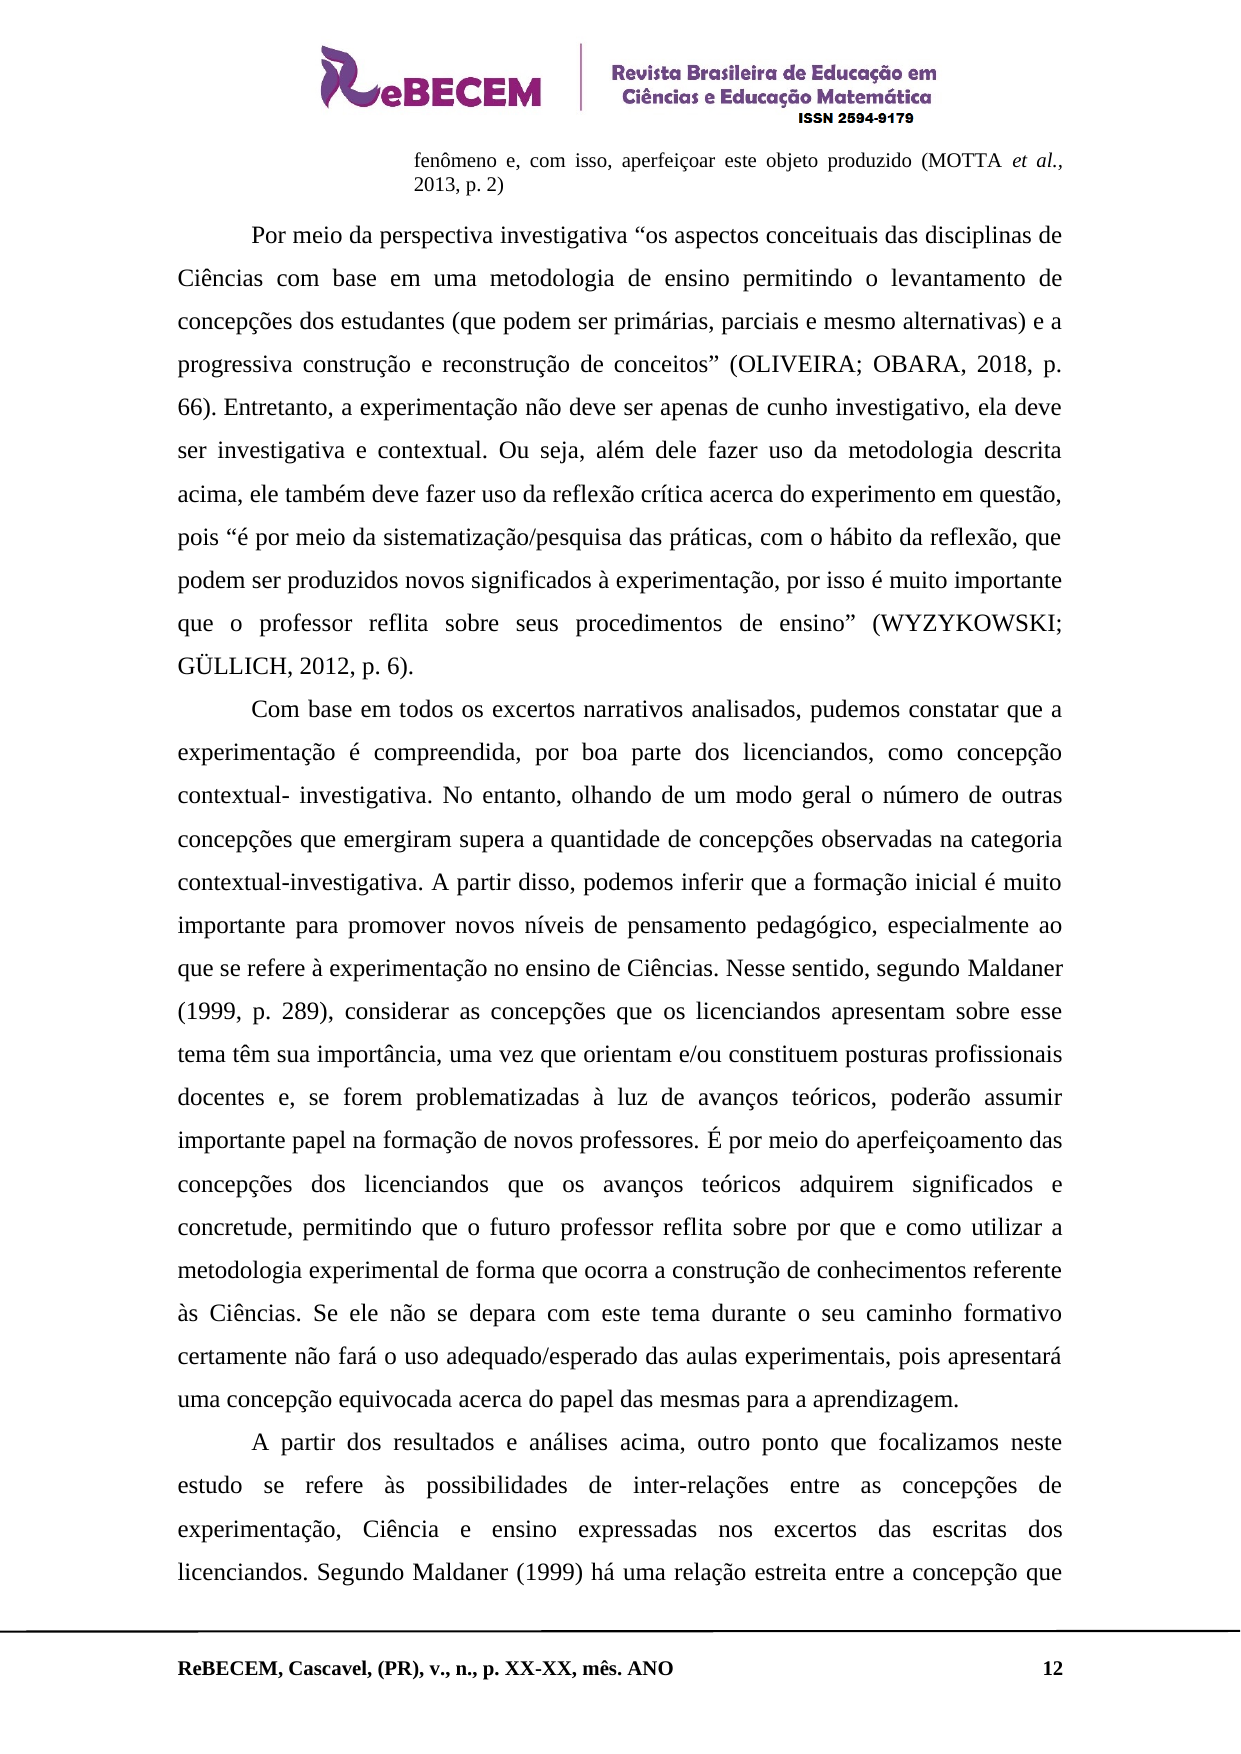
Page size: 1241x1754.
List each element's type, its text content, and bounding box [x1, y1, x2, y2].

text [413, 148, 1063, 196]
text Com base em todos os excertos narrativos analisados, pudemos constatar que a experimentação é compreendida, por boa parte dos licenciandos, como concepção contextual- investigativa. No entanto, olhando de um modo geral o número de outras concepções que emergiram supera a quantidade de concepções observadas na categoria contextual-investigativa. A partir disso, podemos inferir que a formação inicial é muito importante para promover novos níveis de pensamento pedagógico, especialmente ao que se refere à experimentação no ensino de Ciências. Nesse sentido, segundo Maldaner (1999, p. 289), considerar as concepções que os licenciandos apresentam sobre esse tema têm sua importância, uma vez que orientam e/ou constituem posturas profissionais docentes e, se forem problematizadas à luz de avanços teóricos, poderão assumir importante papel na formação de novos professores. É por meio do aperfeiçoamento das concepções dos licenciandos que os avanços teóricos adquirem significados e concretude, permitindo que o futuro professor reflita sobre por que e como utilizar a metodologia experimental de forma que ocorra a construção de conhecimentos referente às Ciências. Se ele não se depara com este tema durante o seu caminho formativo certamente não fará o uso adequado/esperado das aulas experimentais, pois apresentará uma concepção equivocada acerca do papel das mesmas para a aprendizagem. [177, 1197, 1063, 1413]
text Por meio da perspectiva investigativa “os aspectos conceituais das disciplinas de Ciências com base em uma metodologia de ensino permitindo o levantamento de concepções dos estudantes (que podem ser primárias, parciais e mesmo alternativas) e a progressiva construção e reconstrução de conceitos” (OLIVEIRA; OBARA, 2018, p. 66). Entretanto, a experimentação não deve ser apenas de cunho investigativo, ela deve ser investigativa e contextual. Ou seja, além dele fazer uso da metodologia descrita acima, ele também deve fazer uso da reflexão crítica acerca do experimento em questão, pois “é por meio da sistematização/pesquisa das práticas, com o hábito da reflexão, que podem ser produzidos novos significados à experimentação, por isso é muito importante que o professor reflita sobre seus procedimentos de ensino” (WYZYKOWSKI; GÜLLICH, 2012, p. 6). [177, 220, 1063, 680]
text Com base em todos os excertos narrativos analisados, pudemos constatar que a experimentação é compreendida, por boa parte dos licenciandos, como concepção contextual- investigativa. No entanto, olhando de um modo geral o número de outras concepções que emergiram supera a quantidade de concepções observadas na categoria contextual-investigativa. A partir disso, podemos inferir que a formação inicial é muito importante para promover novos níveis de pensamento pedagógico, especialmente ao que se refere à experimentação no ensino de Ciências. Nesse sentido, segundo Maldaner (1999, p. 289), considerar as concepções que os licenciandos apresentam sobre esse tema têm sua importância, uma vez que orientam e/ou constituem posturas profissionais docentes e, se forem problematizadas à luz de avanços teóricos, poderão assumir importante papel na formação de novos professores. É por meio do aperfeiçoamento das concepções dos licenciandos que os avanços teóricos adquirem significados e concretude, permitindo que o futuro professor reflita sobre por que e como utilizar a metodologia experimental de forma que ocorra a construção de conhecimentos referente às Ciências. Se ele não se depara com este tema durante o seu caminho formativo certamente não fará o uso adequado/esperado das aulas experimentais, pois apresentará uma concepção equivocada acerca do papel das mesmas para a aprendizagem. [177, 694, 1063, 1169]
picture [265, 25, 1152, 129]
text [177, 1427, 1063, 1586]
